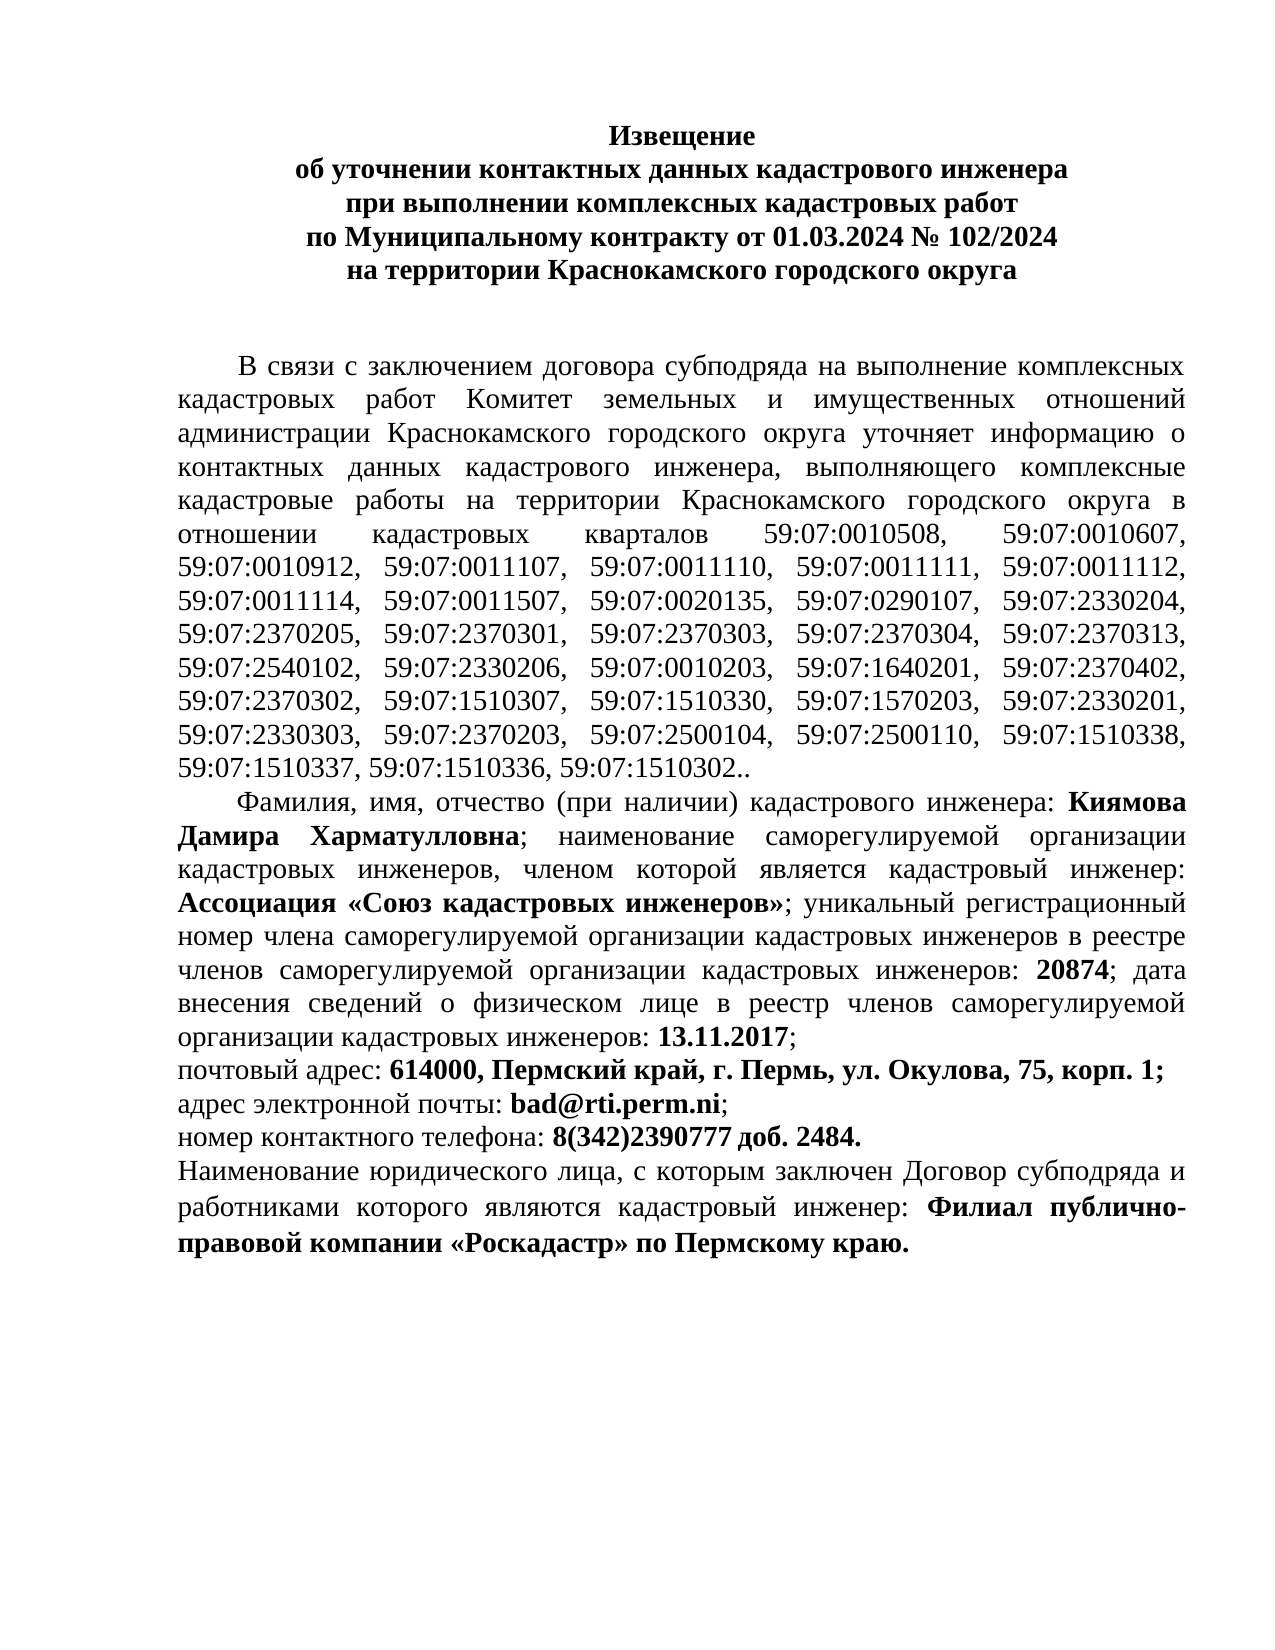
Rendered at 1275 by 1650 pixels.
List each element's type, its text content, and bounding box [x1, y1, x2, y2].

text при выполнении комплексных кадастровых работ [177, 185, 1186, 219]
text Извещение [177, 118, 1186, 152]
text по Муниципальному контракту от 01.03.2024 № 102/2024 [177, 219, 1186, 252]
text об уточнении контактных данных кадастрового инженера [177, 152, 1186, 185]
text почтовый адрес: 614000, Пермский край, г. Пермь, ул. Окулова, 75, корп. 1; [177, 1052, 1186, 1086]
text номер контактного телефона: 8(342)2390777 доб. 2484. [177, 1119, 1186, 1153]
text адрес электронной почты: bad@rti.perm.ni; [177, 1086, 1186, 1119]
text на территории Краснокамского городского округа [177, 252, 1186, 286]
text Фамилия, имя, отчество (при наличии) кадастрового инженера: Киямова Дамира Харматулловна; наименование саморегулируемой организации кадастровых инженеров, членом которой является кадастровый инженер: Ассоциация «Союз кадастровых инженеров»; уникальный регистрационный номер члена саморегулируемой организации кадастровых инженеров в реестре членов саморегулируемой организации кадастровых инженеров: 20874; дата внесения сведений о физическом лице в реестр членов саморегулируемой организации кадастровых инженеров: 13.11.2017; [177, 784, 1186, 1052]
text Наименование юридического лица, с которым заключен Договор субподряда и работниками которого являются кадастровый инженер: Филиал публично-правовой компании «Роскадастр» по Пермскому краю. [177, 1153, 1186, 1259]
text В связи с заключением договора субподряда на выполнение комплексных кадастровых работ Комитет земельных и имущественных отношений администрации Краснокамского городского округа уточняет информацию о контактных данных кадастрового инженера, выполняющего комплексные кадастровые работы на территории Краснокамского городского округа в отношении кадастровых кварталов 59:07:0010508, 59:07:0010607, 59:07:0010912, 59:07:0011107, 59:07:0011110, 59:07:0011111, 59:07:0011112, 59:07:0011114, 59:07:0011507, 59:07:0020135, 59:07:0290107, 59:07:2330204, 59:07:2370205, 59:07:2370301, 59:07:2370303, 59:07:2370304, 59:07:2370313, 59:07:2540102, 59:07:2330206, 59:07:0010203, 59:07:1640201, 59:07:2370402, 59:07:2370302, 59:07:1510307, 59:07:1510330, 59:07:1570203, 59:07:2330201, 59:07:2330303, 59:07:2370203, 59:07:2500104, 59:07:2500110, 59:07:1510338, 59:07:1510337, 59:07:1510336, 59:07:1510302.. [177, 348, 1186, 784]
